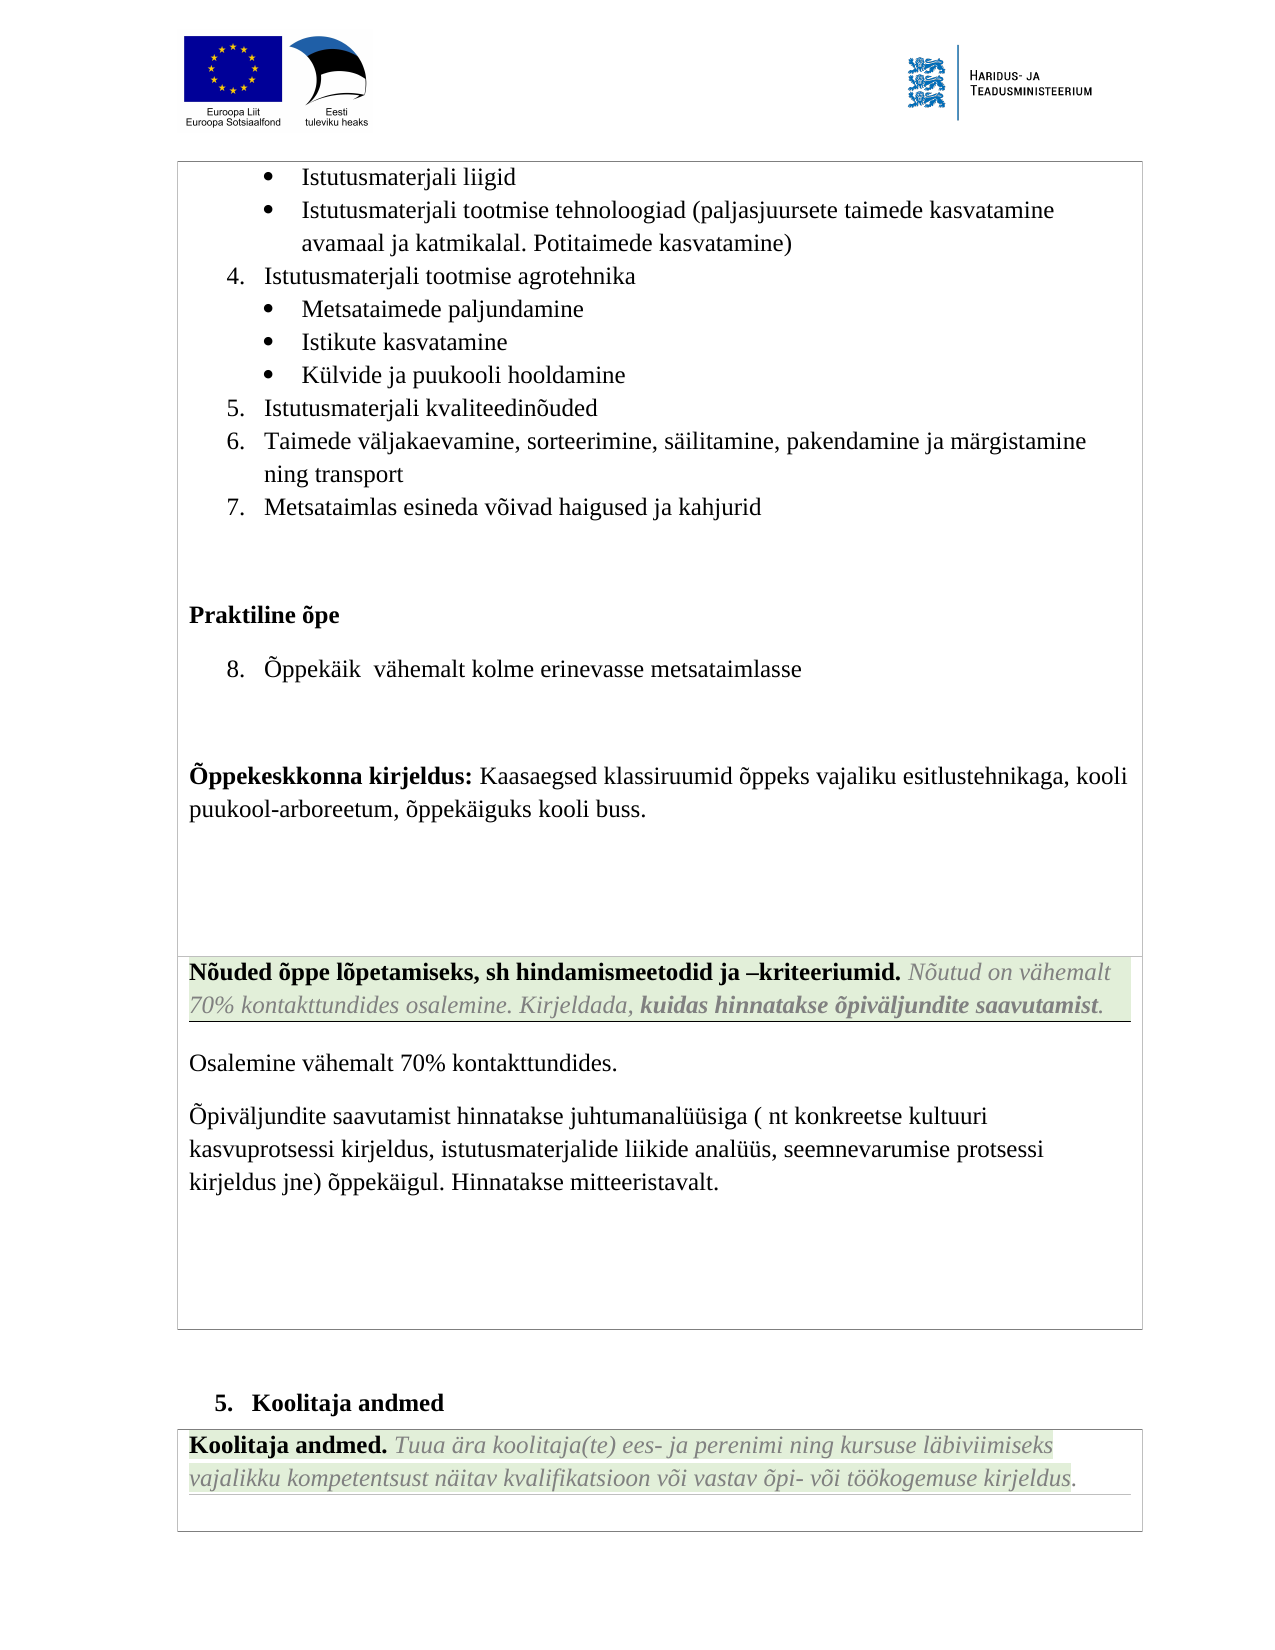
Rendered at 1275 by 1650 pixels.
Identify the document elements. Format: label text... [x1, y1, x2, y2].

picture [177, 29, 373, 133]
table_cell Nõuded õppe lõpetamiseks, sh hindamismeetodid ja –kriteeriumid. Nõutud on vähemalt 70% kontakttundides osalemine. Kirjeldada, kuidas hinnatakse õpiväljundite saavutamist. Osalemine vähemalt 70% kontakttundides. Õpiväljundite saavutamist hinnatakse juhtumanalüüsiga ( nt konkreetse kultuuri kasvuprotsessi kirjeldus, istutusmaterjalide liikide analüüs, seemnevarumise protsessi kirjeldus jne) õppekäigul. Hinnatakse mitteeristavalt. [178, 957, 1142, 1329]
list Koolitaja andmed [214, 1388, 1157, 1416]
picture [895, 32, 1146, 133]
